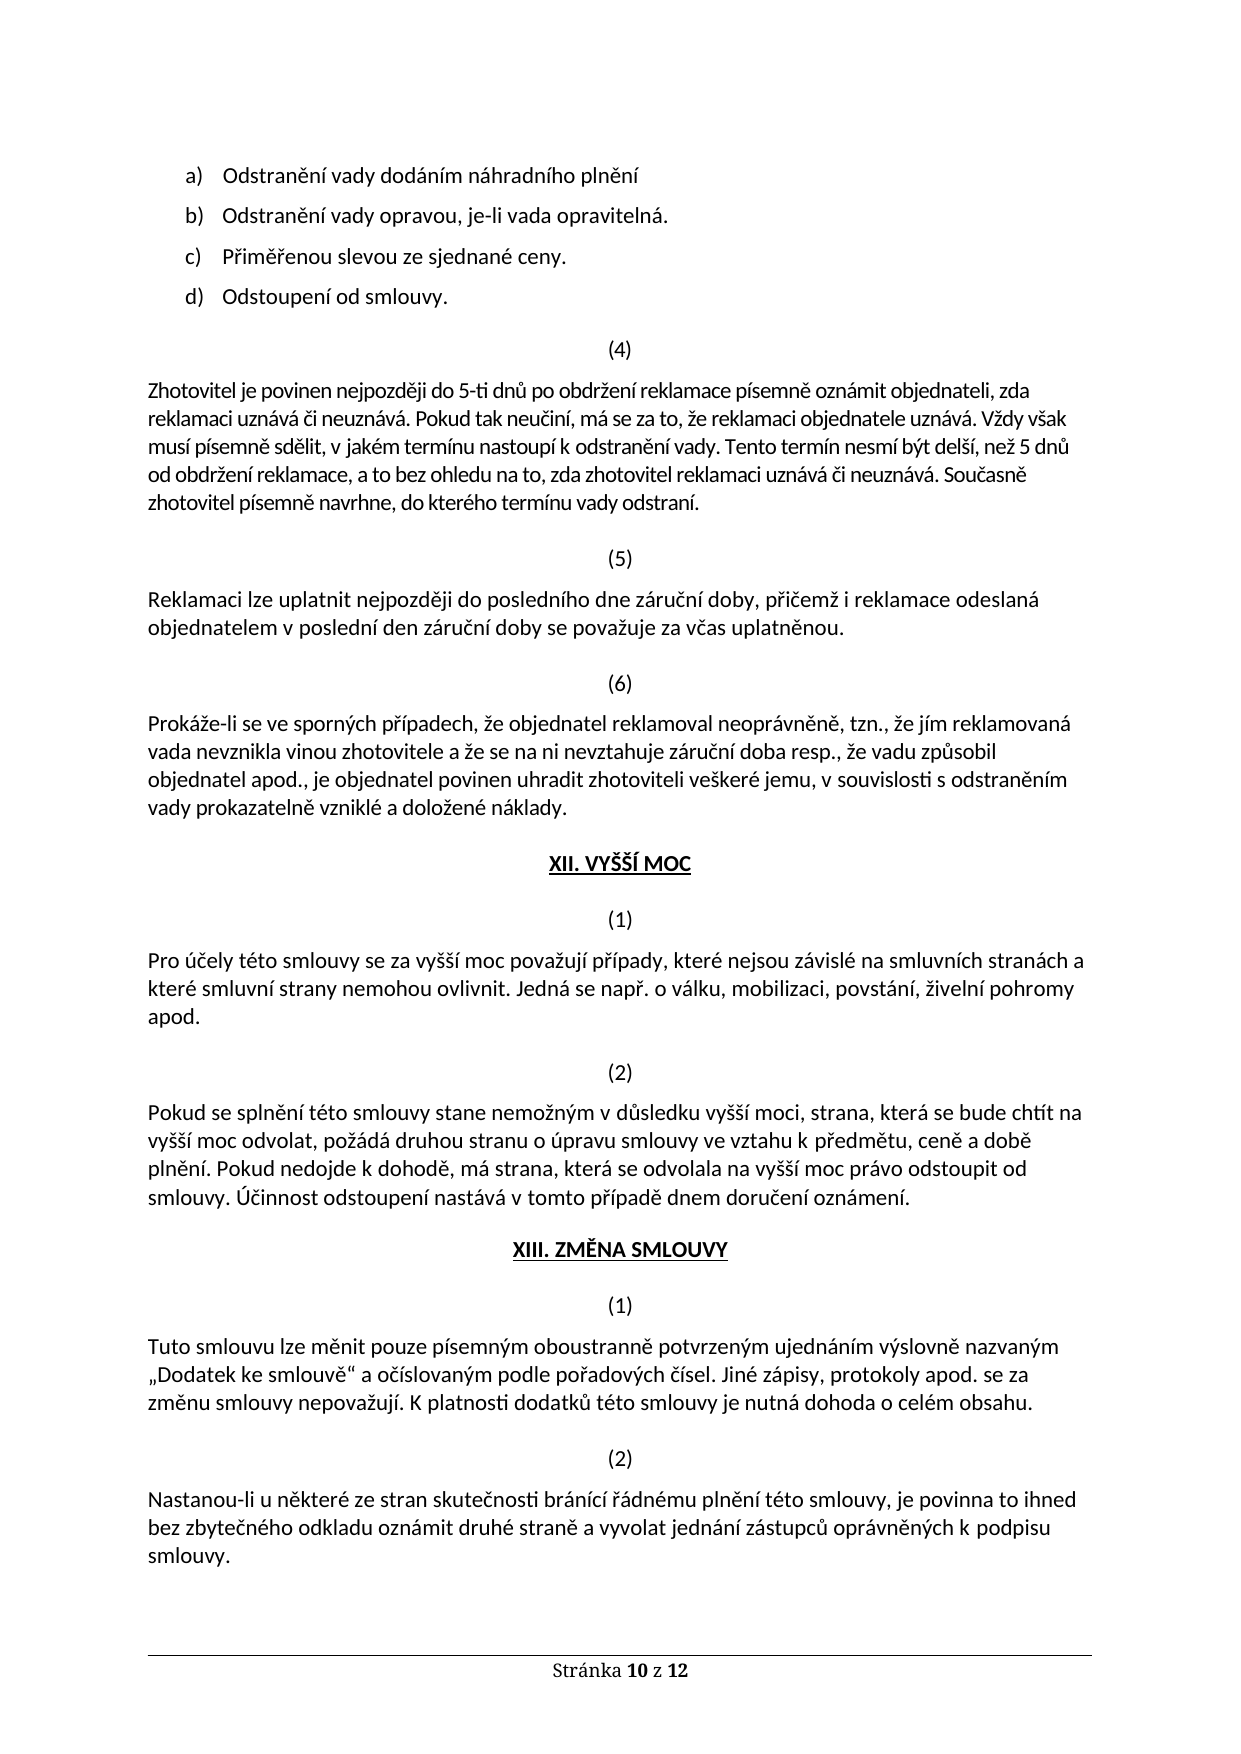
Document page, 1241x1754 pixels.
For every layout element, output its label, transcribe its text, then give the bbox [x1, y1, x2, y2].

text XII. Vyšší moc [148, 849, 1092, 877]
list Přiměřenou slevou ze sjednané ceny. [185, 242, 1092, 270]
list Odstranění vady opravou, je-li vada opravitelná. [185, 201, 1092, 229]
text (2) [148, 1444, 1092, 1472]
text Pro účely této smlouvy se za vyšší moc považují případy, které nejsou závislé na smluvních stranách a které smluvní strany nemohou ovlivnit. Jedná se např. o válku, mobilizaci, povstání, živelní pohromy apod. [148, 946, 1092, 1030]
text (1) [148, 1292, 1092, 1320]
text (4) [148, 336, 1092, 363]
text (6) [148, 669, 1092, 697]
list Odstoupení od smlouvy. [185, 282, 1092, 311]
text Zhotovitel je povinen nejpozději do 5-ti dnů po obdržení reklamace písemně oznámit objednateli, zda reklamaci uznává či neuznává. Pokud tak neučiní, má se za to, že reklamaci objednatele uznává. Vždy však musí písemně sdělit, v jakém termínu nastoupí k odstranění vady. Tento termín nesmí být delší, než 5 dnů od obdržení reklamace, a to bez ohledu na to, zda zhotovitel reklamaci uznává či neuznává. Současně zhotovitel písemně navrhne, do kterého termínu vady odstraní. [148, 376, 1092, 516]
text XIII. Změna smlouvy [148, 1236, 1092, 1264]
text Pokud se splnění této smlouvy stane nemožným v důsledku vyšší moci, strana, která se bude chtít na vyšší moc odvolat, požádá druhou stranu o úpravu smlouvy ve vztahu k předmětu, ceně a době plnění. Pokud nedojde k dohodě, má strana, která se odvolala na vyšší moc právo odstoupit od smlouvy. Účinnost odstoupení nastává v tomto případě dnem doručení oznámení. [148, 1098, 1092, 1211]
text Reklamaci lze uplatnit nejpozději do posledního dne záruční doby, přičemž i reklamace odeslaná objednatelem v poslední den záruční doby se považuje za včas uplatněnou. [148, 585, 1092, 641]
text Nastanou-li u některé ze stran skutečnosti bránící řádnému plnění této smlouvy, je povinna to ihned bez zbytečného odkladu oznámit druhé straně a vyvolat jednání zástupců oprávněných k podpisu smlouvy. [148, 1485, 1092, 1569]
text Tuto smlouvu lze měnit pouze písemným oboustranně potvrzeným ujednáním výslovně nazvaným „Dodatek ke smlouvě“ a očíslovaným podle pořadových čísel. Jiné zápisy, protokoly apod. se za změnu smlouvy nepovažují. K platnosti dodatků této smlouvy je nutná dohoda o celém obsahu. [148, 1332, 1092, 1416]
text Prokáže-li se ve sporných případech, že objednatel reklamoval neoprávněně, tzn., že jím reklamovaná vada nevznikla vinou zhotovitele a že se na ni nevztahuje záruční doba resp., že vadu způsobil objednatel apod., je objednatel povinen uhradit zhotoviteli veškeré jemu, v souvislosti s odstraněním vady prokazatelně vzniklé a doložené náklady. [148, 709, 1092, 821]
text (2) [148, 1058, 1092, 1086]
list Odstranění vady dodáním náhradního plnění [185, 161, 1092, 189]
text (5) [148, 544, 1092, 572]
text (1) [148, 905, 1092, 933]
